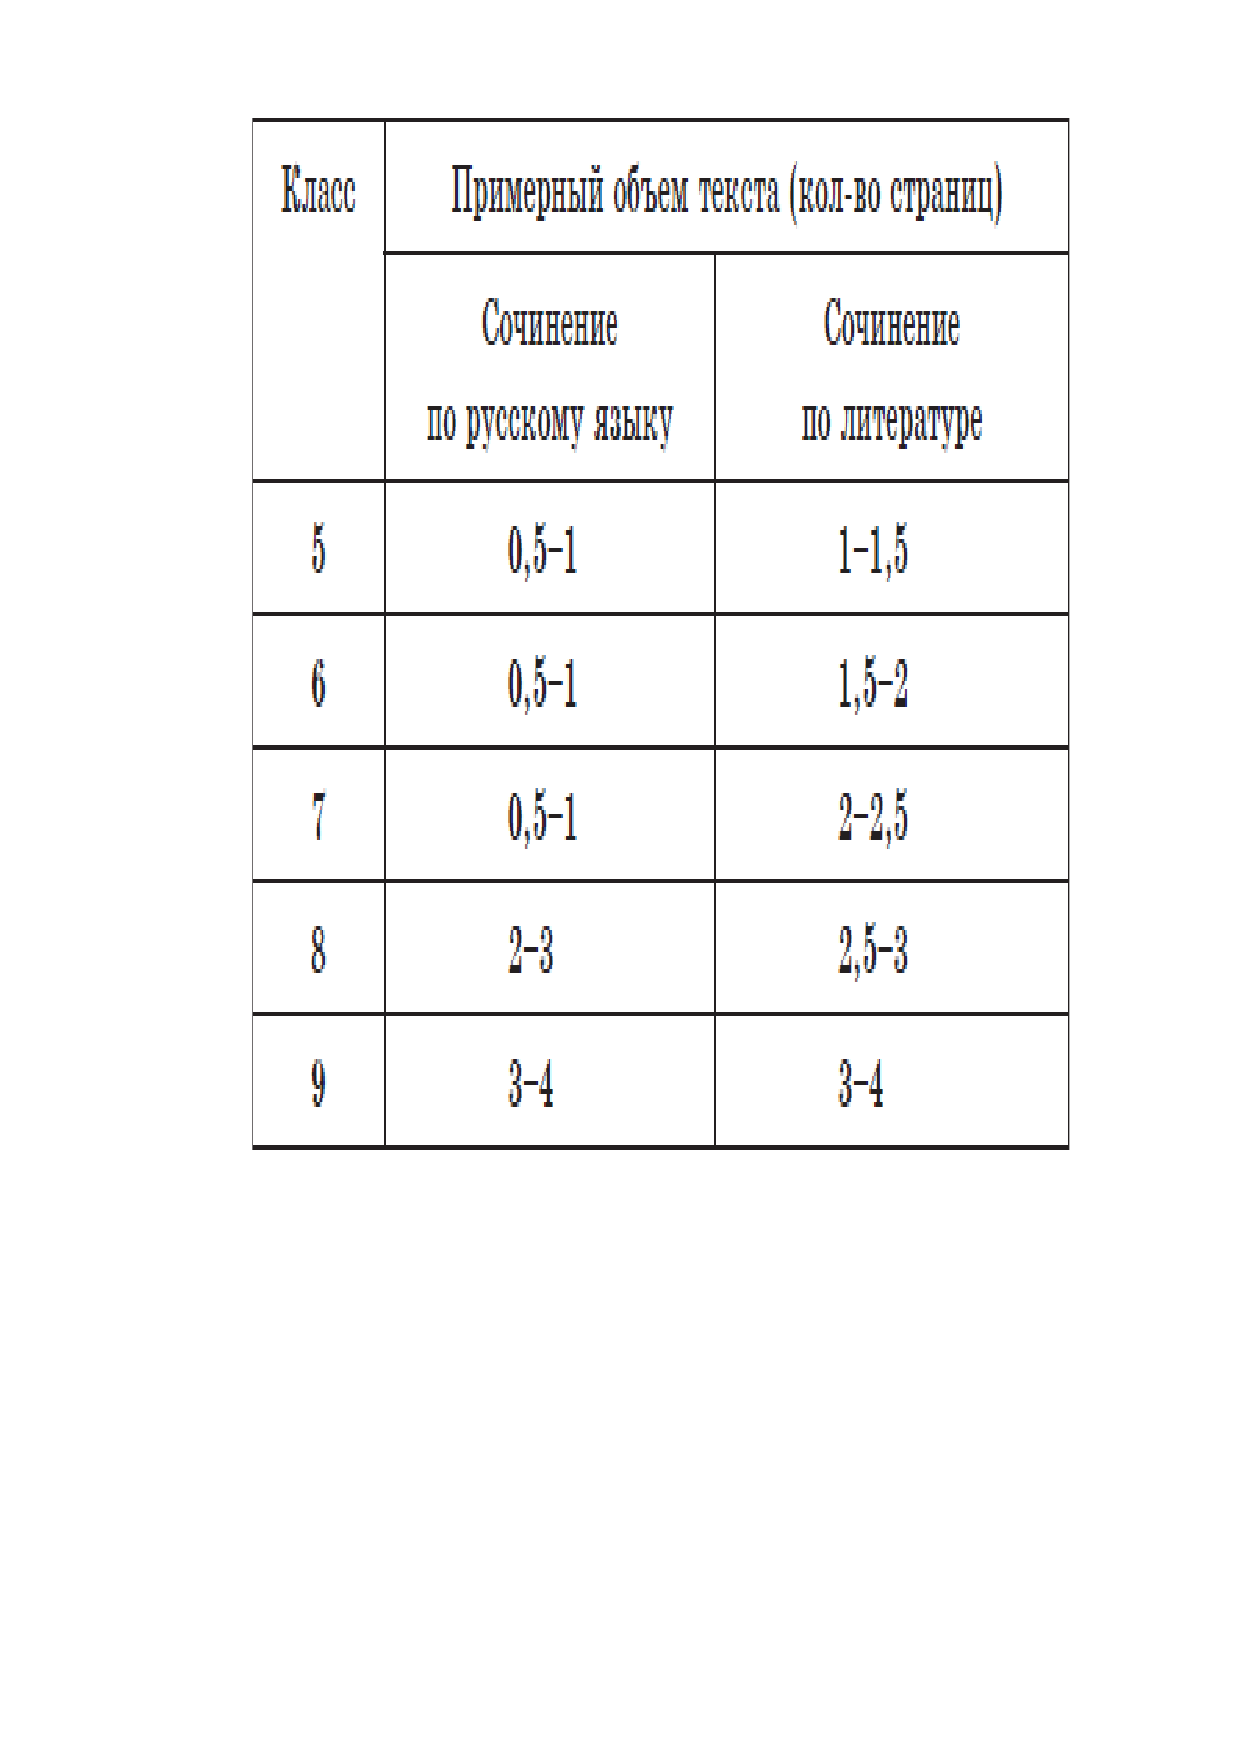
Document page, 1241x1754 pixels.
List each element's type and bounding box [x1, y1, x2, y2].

picture [252, 118, 1070, 1150]
